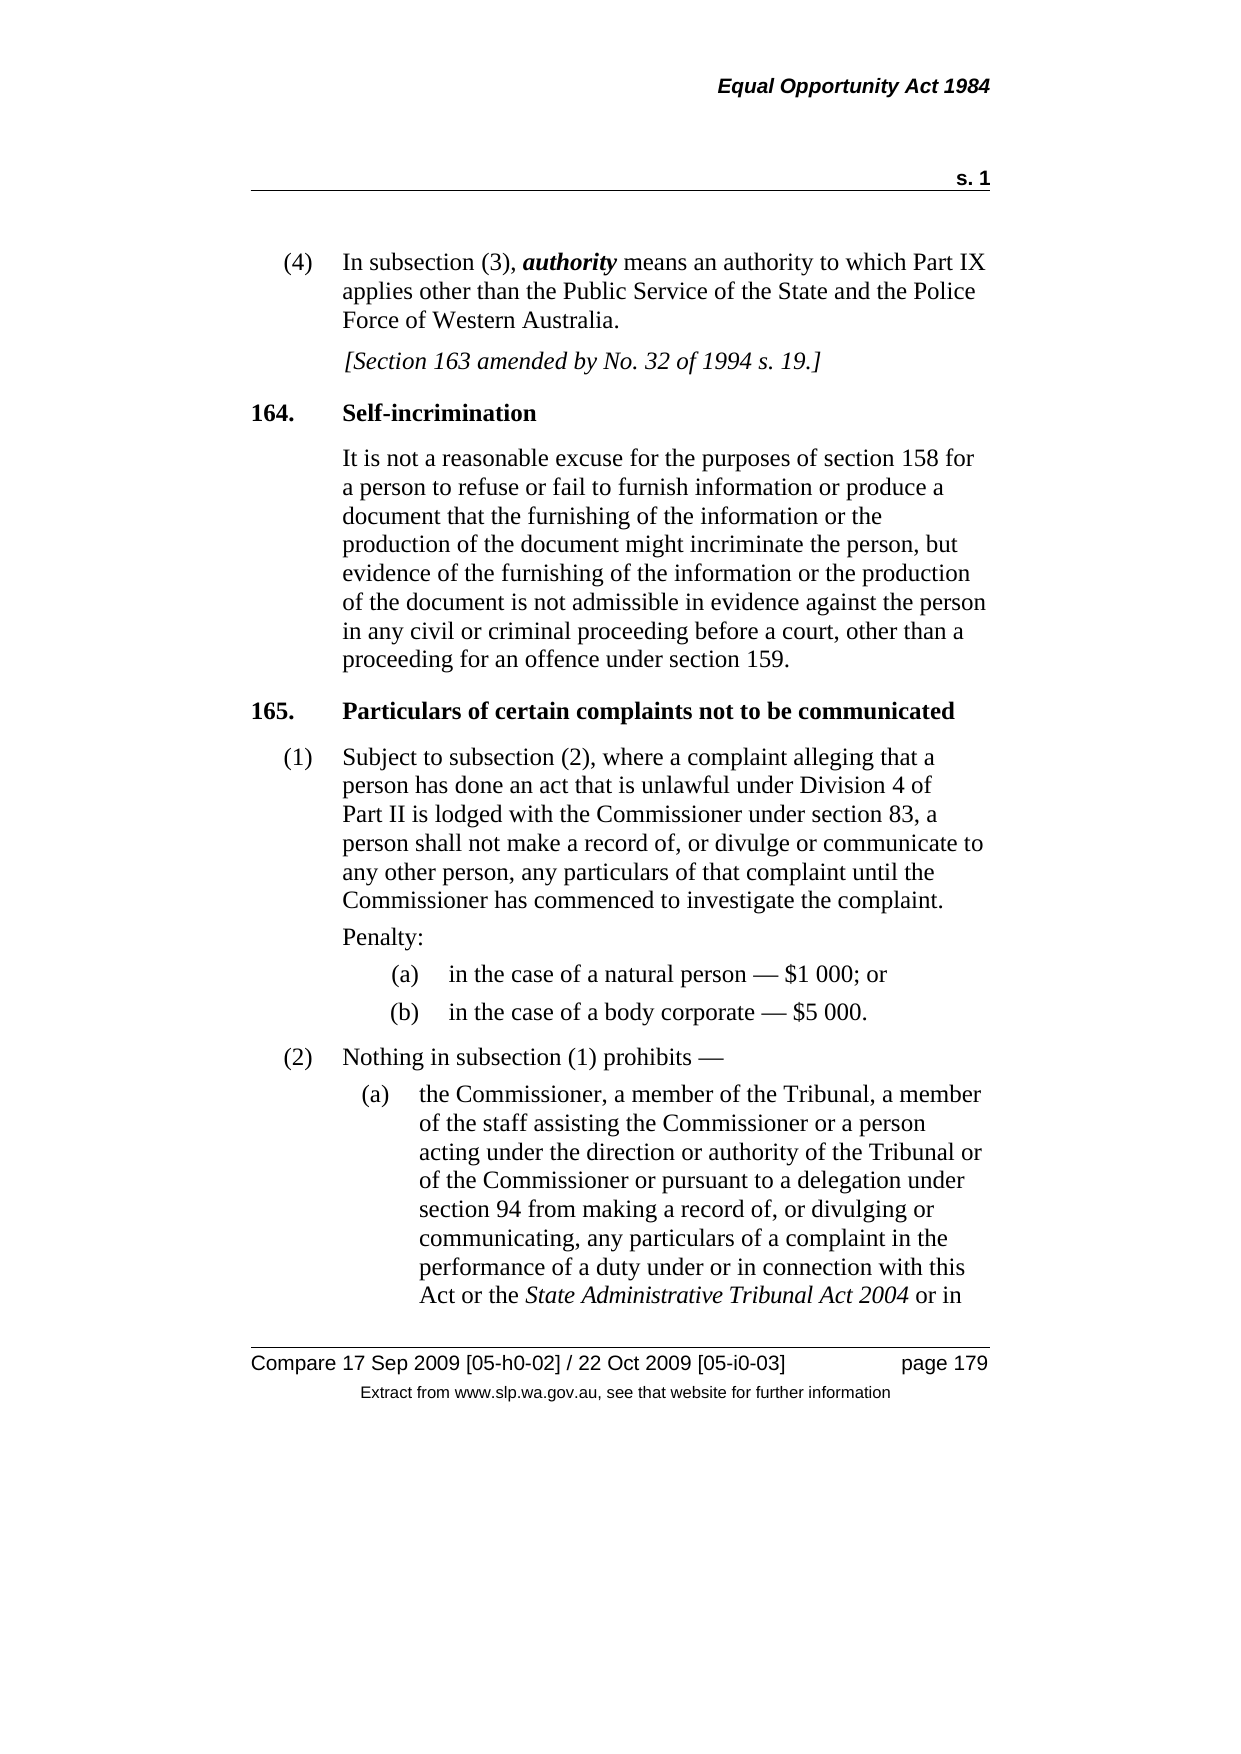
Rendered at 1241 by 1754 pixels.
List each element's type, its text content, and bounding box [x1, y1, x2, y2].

text Penalty: [251, 922, 990, 951]
text (a) in the case of a natural person — $1 000; or [251, 959, 990, 988]
subtitle 164. Self-incrimination [251, 398, 990, 427]
text It is not a reasonable excuse for the purposes of section 158 for a person to refuse or fail to furnish information or produce a document that the furnishing of the information or the production of the document might incriminate the person, but evidence of the furnishing of the information or the production of the document is not admissible in evidence against the person in any civil or criminal proceeding before a court, other than a proceeding for an offence under section 159. [251, 443, 990, 673]
subtitle 165. Particulars of certain complaints not to be communicated [251, 696, 990, 725]
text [251, 1079, 990, 1309]
text (b) in the case of a body corporate — $5 000. [251, 997, 990, 1025]
text (2) Nothing in subsection (1) prohibits — [251, 1042, 990, 1071]
text (4) In subsection (3), authority means an authority to which Part IX applies other than the Public Service of the State and the Police Force of Western Australia. [251, 247, 990, 334]
text [Section 163 amended by No. 32 of 1994 s. 19.] [251, 346, 990, 375]
text (1) Subject to subsection (2), where a complaint alleging that a person has done an act that is unlawful under Division 4 of Part II is lodged with the Commissioner under section 83, a person shall not make a record of, or divulge or communicate to any other person, any particulars of that complaint until the Commissioner has commenced to investigate the complaint. [251, 742, 990, 914]
